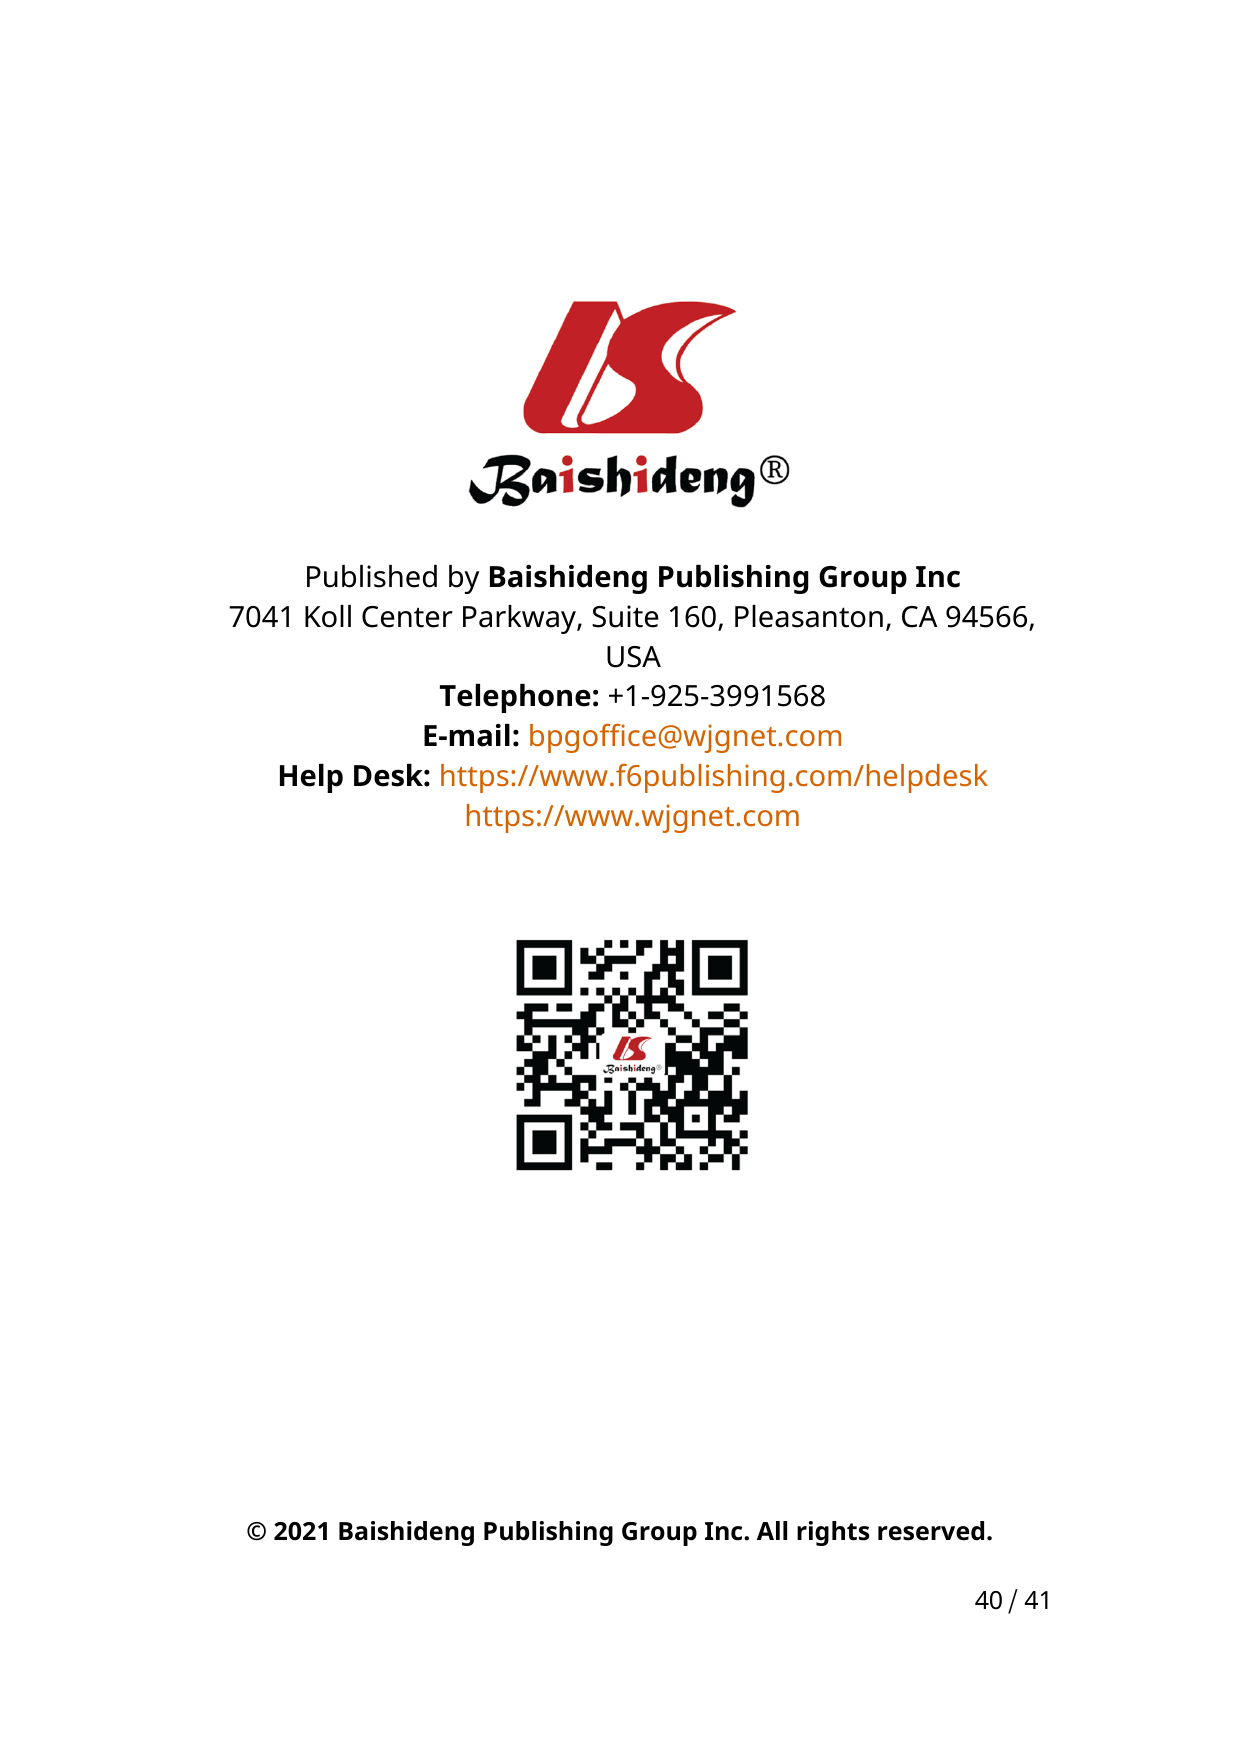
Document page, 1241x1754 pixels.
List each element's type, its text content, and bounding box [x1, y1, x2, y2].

text © 2021 Baishideng Publishing Group Inc. All rights reserved. [187, 1513, 1053, 1548]
text E-mail: bpgoffice@wjgnet.com [212, 715, 1053, 755]
text Help Desk: https://www.f6publishing.com/helpdesk [212, 755, 1053, 795]
picture [513, 936, 752, 1173]
picture [427, 286, 838, 523]
text Published by Baishideng Publishing Group Inc [212, 557, 1053, 596]
text 7041 Koll Center Parkway, Suite 160, Pleasanton, CA 94566, USA [212, 596, 1053, 676]
text https://www.wjgnet.com [212, 795, 1053, 834]
text Telephone: +1-925-3991568 [212, 676, 1053, 715]
